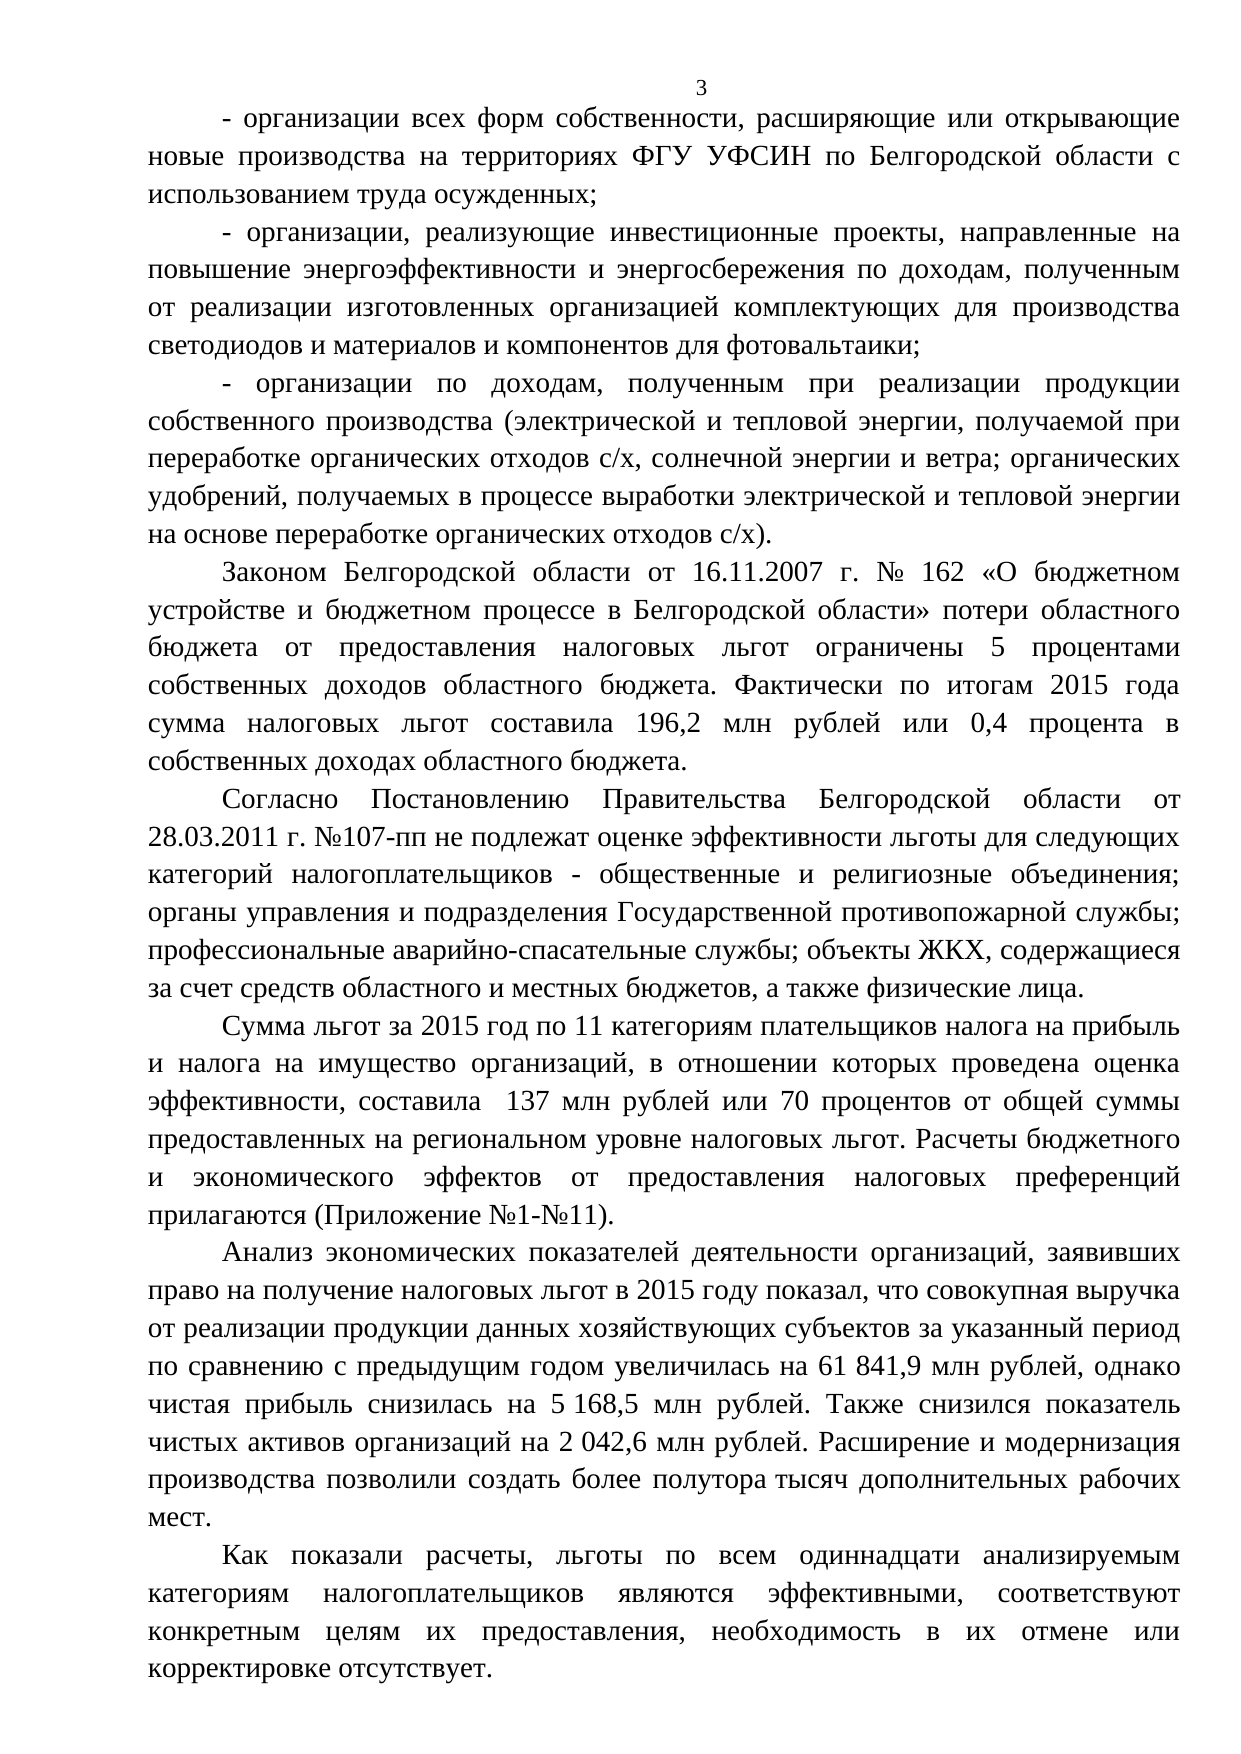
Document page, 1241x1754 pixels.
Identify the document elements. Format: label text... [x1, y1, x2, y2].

text - организации по доходам, полученным при реализации продукции собственного производства (электрической и тепловой энергии, получаемой при переработке органических отходов с/х, солнечной энергии и ветра; органических удобрений, получаемых в процессе выработки электрической и тепловой энергии на основе переработке органических отходов с/х). [148, 365, 1181, 550]
text Как показали расчеты, льготы по всем одиннадцати анализируемым категориям налогоплательщиков являются эффективными, соответствуют конкретным целям их предоставления, необходимость в их отмене или корректировке отсутствует. [148, 1537, 1181, 1684]
text Законом Белгородской области от 16.11.2007 г. № 162 «О бюджетном устройстве и бюджетном процессе в Белгородской области» потери областного бюджета от предоставления налоговых льгот ограничены 5 процентами собственных доходов областного бюджета. Фактически по итогам 2015 года сумма налоговых льгот составила 196,2 млн рублей или 0,4 процента в собственных доходах областного бюджета. [148, 554, 1181, 777]
text Анализ экономических показателей деятельности организаций, заявивших право на получение налоговых льгот в 2015 году показал, что совокупная выручка от реализации продукции данных хозяйствующих субъектов за указанный период по сравнению с предыдущим годом увеличилась на 61 841,9 млн рублей, однако чистая прибыль снизилась на 5 168,5 млн рублей. Также снизился показатель чистых активов организаций на 2 042,6 млн рублей. Расширение и модернизация производства позволили создать более полутора тысяч дополнительных рабочих мест. [148, 1234, 1181, 1533]
text Согласно Постановлению Правительства Белгородской области от 28.03.2011 г. №107-пп не подлежат оценке эффективности льготы для следующих категорий налогоплательщиков - общественные и религиозные объединения; органы управления и подразделения Государственной противопожарной службы; профессиональные аварийно-спасательные службы; объекты ЖКХ, содержащиеся за счет средств областного и местных бюджетов, а также физические лица. [148, 781, 1181, 1003]
text - организации, реализующие инвестиционные проекты, направленные на повышение энергоэффективности и энергосбережения по доходам, полученным от реализации изготовленных организацией комплектующих для производства светодиодов и материалов и компонентов для фотовальтаики; [148, 214, 1181, 361]
text Сумма льгот за 2015 год по 11 категориям плательщиков налога на прибыль и налога на имущество организаций, в отношении которых проведена оценка эффективности, составила 137 млн рублей или 70 процентов от общей суммы предоставленных на региональном уровне налоговых льгот. Расчеты бюджетного и экономического эффектов от предоставления налоговых преференций прилагаются (Приложение №1-№11). [148, 1008, 1181, 1230]
text - организации всех форм собственности, расширяющие или открывающие новые производства на территориях ФГУ УФСИН по Белгородской области с использованием труда осужденных; [148, 100, 1181, 209]
